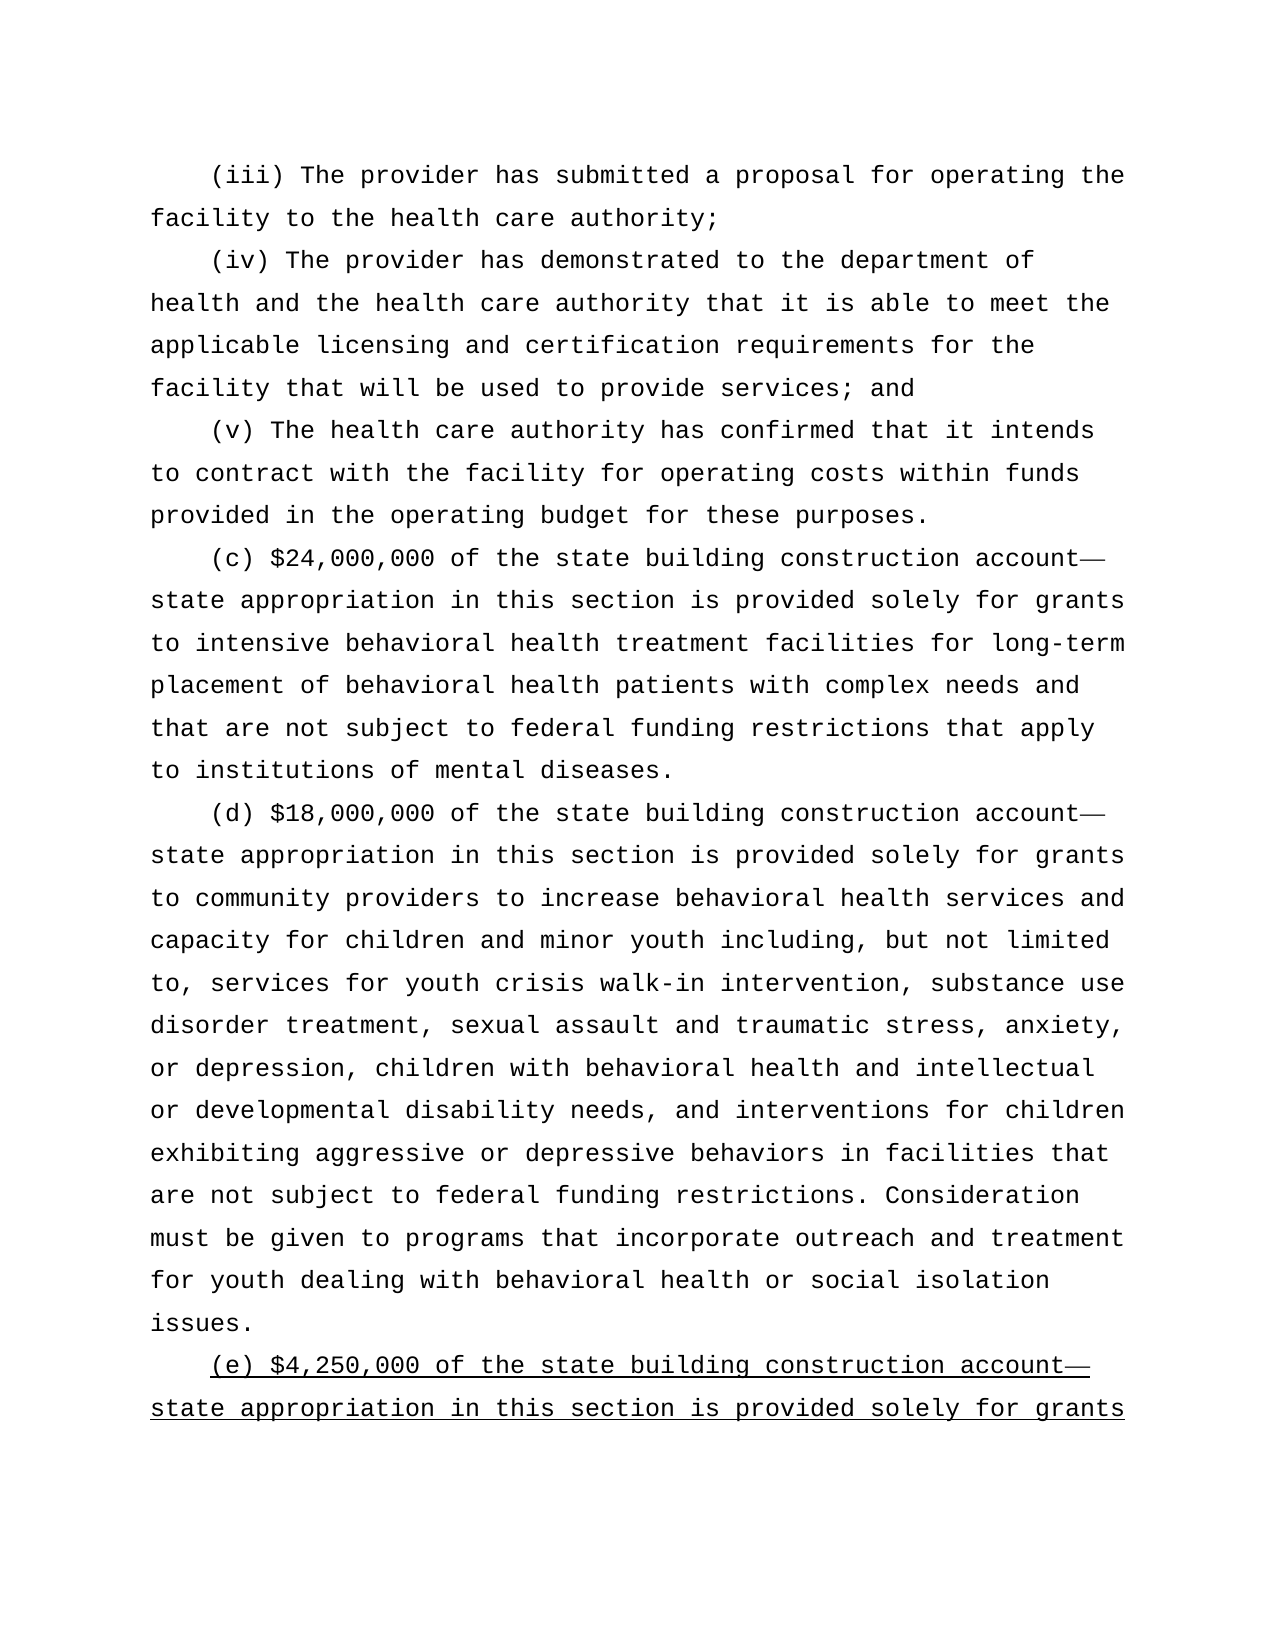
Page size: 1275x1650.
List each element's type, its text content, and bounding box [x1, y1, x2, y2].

text (iv) The provider has demonstrated to the department of health and the health care authority that it is able to meet the applicable licensing and certification requirements for the facility that will be used to provide services; and [150, 235, 1125, 405]
text (c) $24,000,000 of the state building construction account—state appropriation in this section is provided solely for grants to intensive behavioral health treatment facilities for long-term placement of behavioral health patients with complex needs and that are not subject to federal funding restrictions that apply to institutions of mental diseases. [150, 532, 1125, 787]
text (iii) The provider has submitted a proposal for operating the facility to the health care authority; [150, 150, 1125, 235]
text (v) The health care authority has confirmed that it intends to contract with the facility for operating costs within funds provided in the operating budget for these purposes. [150, 405, 1125, 532]
text (d) $18,000,000 of the state building construction account—state appropriation in this section is provided solely for grants to community providers to increase behavioral health services and capacity for children and minor youth including, but not limited to, services for youth crisis walk-in intervention, substance use disorder treatment, sexual assault and traumatic stress, anxiety, or depression, children with behavioral health and intellectual or developmental disability needs, and interventions for children exhibiting aggressive or depressive behaviors in facilities that are not subject to federal funding restrictions. Consideration must be given to programs that incorporate outreach and treatment for youth dealing with behavioral health or social isolation issues. [150, 787, 1125, 1340]
